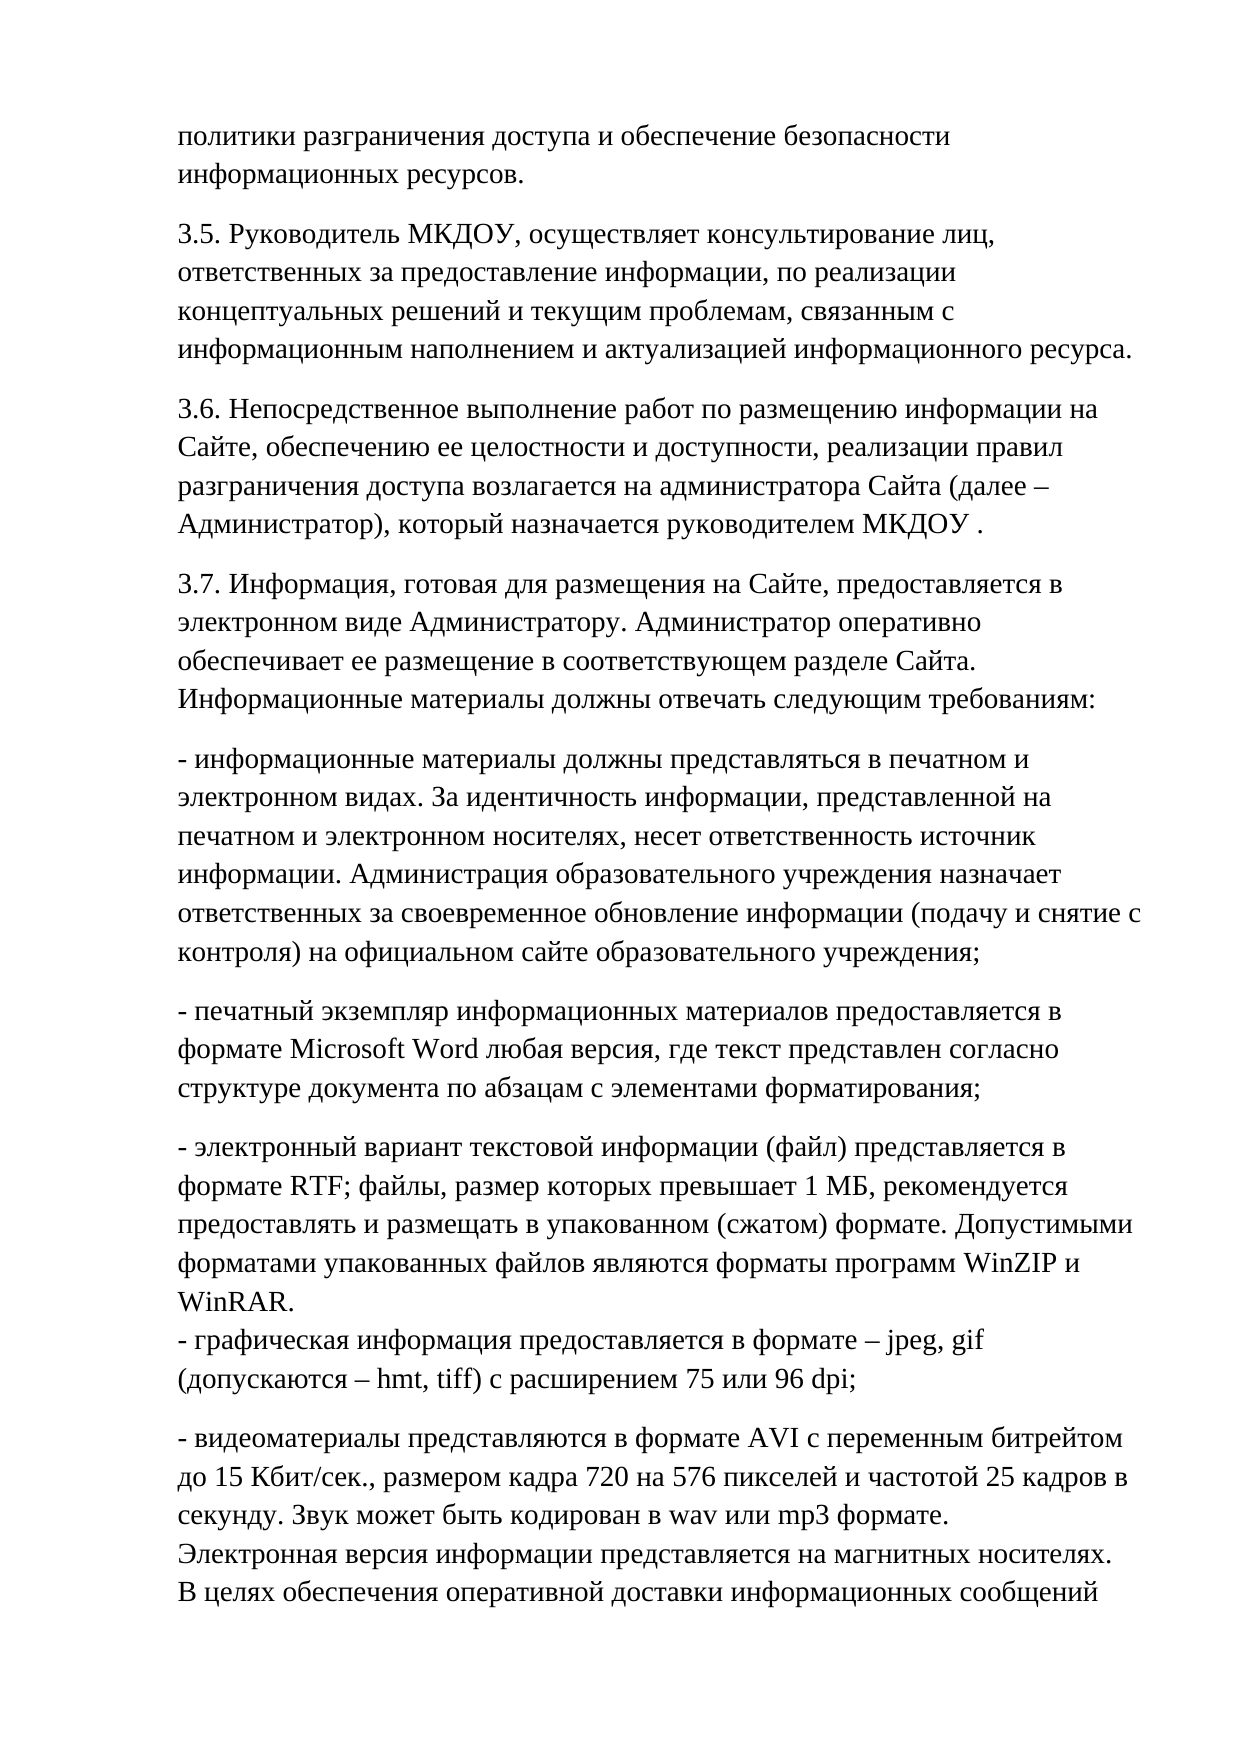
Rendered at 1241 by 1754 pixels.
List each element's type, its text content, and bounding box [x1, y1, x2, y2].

text - печатный экземпляр информационных материалов предоставляется в формате Microsoft Word любая версия, где текст представлен согласно структуре документа по абзацам с элементами форматирования; [177, 993, 1152, 1104]
text - электронный вариант текстовой информации (файл) представляется в формате RTF; файлы, размер которых превышает 1 МБ, рекомендуется предоставлять и размещать в упакованном (сжатом) формате. Допустимыми форматами упакованных файлов являются форматы программ WinZIP и WinRAR. - графическая информация предоставляется в формате – jpeg, gif (допускаются – hmt, tiff) с расширением 75 или 96 dpi; [177, 1129, 1152, 1394]
text - информационные материалы должны представляться в печатном и электронном видах. За идентичность информации, представленной на печатном и электронном носителях, несет ответственность источник информации. Администрация образовательного учреждения назначает ответственных за своевременное обновление информации (подачу и снятие с контроля) на официальном сайте образовательного учреждения; [177, 741, 1152, 967]
text 3.6. Непосредственное выполнение работ по размещению информации на Сайте, обеспечению ее целостности и доступности, реализации правил разграничения доступа возлагается на администратора Сайта (далее – Администратор), который назначается руководителем МКДОУ . [177, 391, 1152, 540]
text 3.7. Информация, готовая для размещения на Сайте, предоставляется в электронном виде Администратору. Администратор оперативно обеспечивает ее размещение в соответствующем разделе Сайта. Информационные материалы должны отвечать следующим требованиям: [177, 566, 1152, 715]
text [177, 1420, 1152, 1608]
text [177, 118, 1152, 190]
text 3.5. Руководитель МКДОУ, осуществляет консультирование лиц, ответственных за предоставление информации, по реализации концептуальных решений и текущим проблемам, связанным с информационным наполнением и актуализацией информационного ресурса. [177, 216, 1152, 365]
